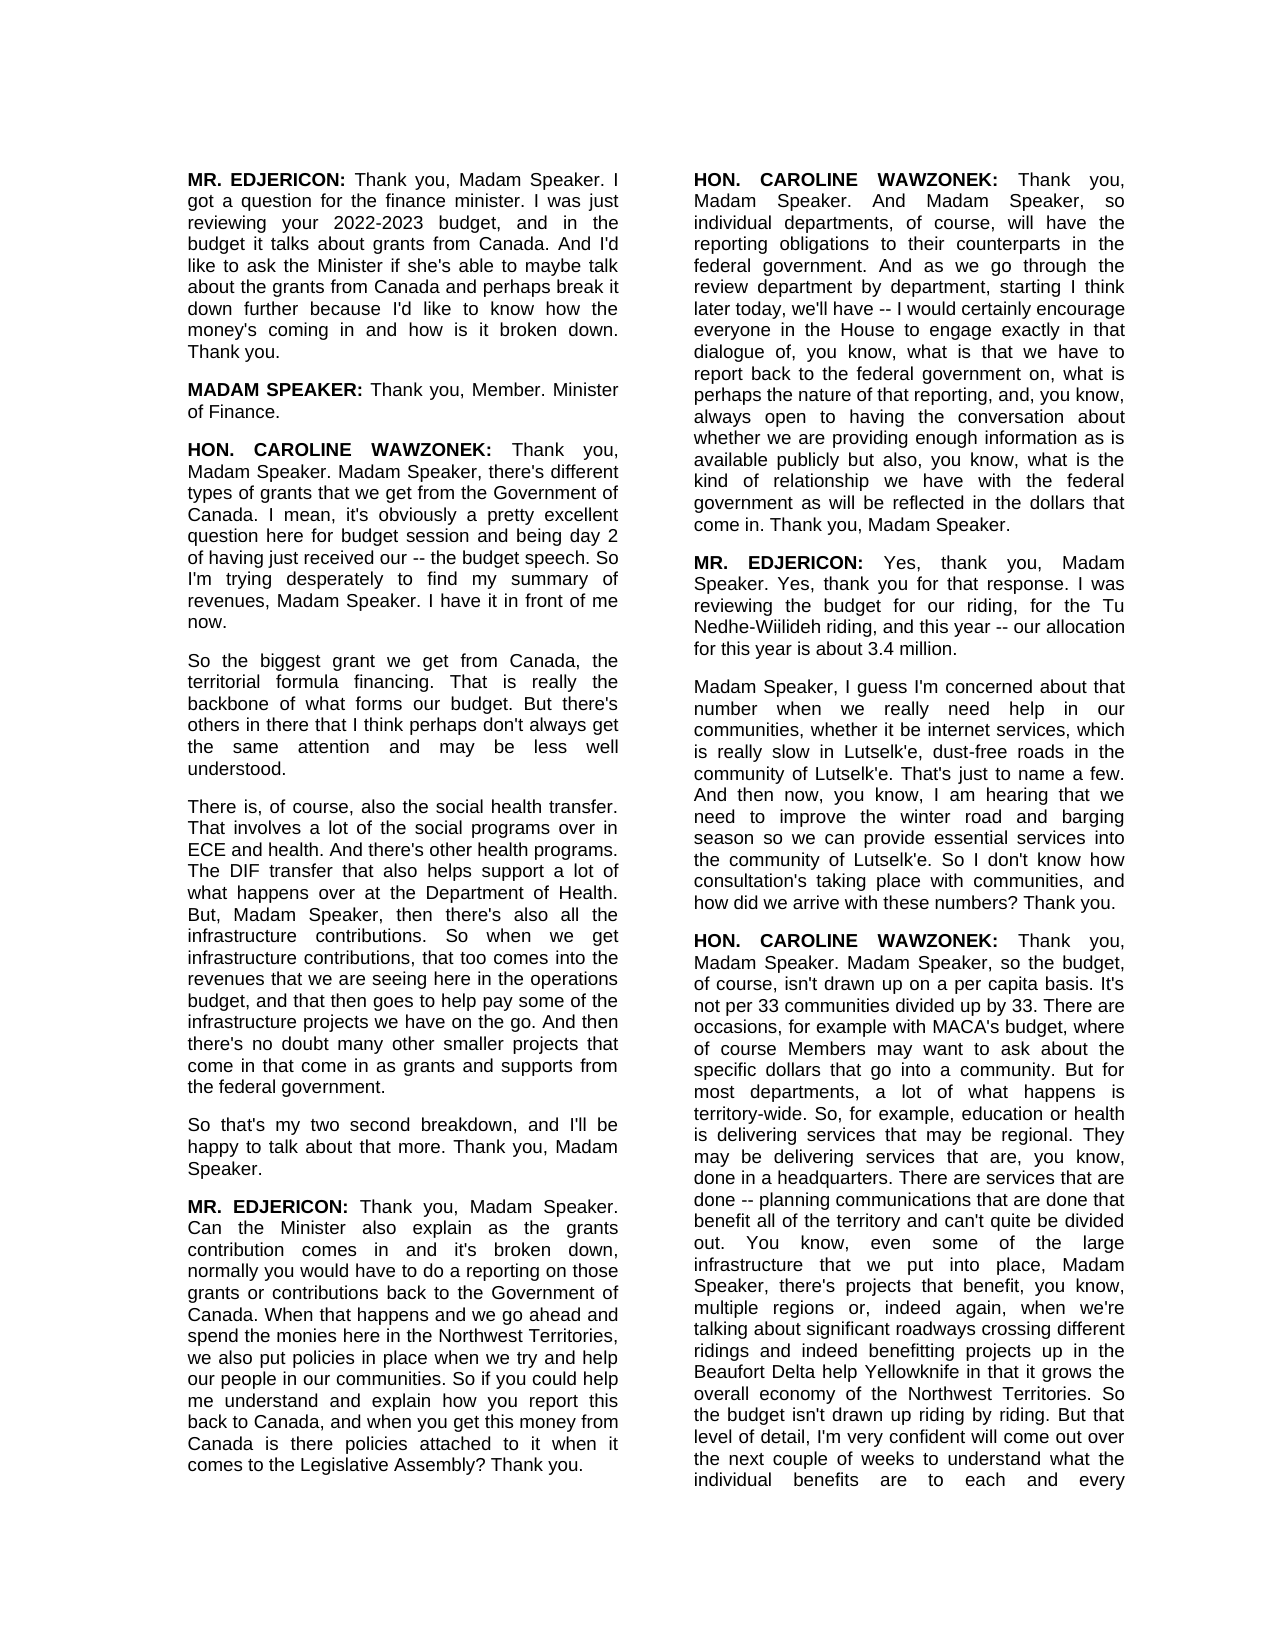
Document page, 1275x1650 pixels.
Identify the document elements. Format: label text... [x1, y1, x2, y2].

text So the biggest grant we get from Canada, the territorial formula financing. That is really the backbone of what forms our budget. But there's others in there that I think perhaps don't always get the same attention and may be less well understood. [187, 649, 619, 779]
text MR. EDJERICON: Thank you, Madam Speaker. I got a question for the finance minister. I was just reviewing your 2022-2023 budget, and in the budget it talks about grants from Canada. And I'd like to ask the Minister if she's able to maybe talk about the grants from Canada and perhaps break it down further because I'd like to know how the money's coming in and how is it broken down. Thank you. [187, 168, 619, 362]
text There is, of course, also the social health transfer. That involves a lot of the social programs over in ECE and health. And there's other health programs. The DIF transfer that also helps support a lot of what happens over at the Department of Health. But, Madam Speaker, then there's also all the infrastructure contributions. So when we get infrastructure contributions, that too comes into the revenues that we are seeing here in the operations budget, and that then goes to help pay some of the infrastructure projects we have on the go. And then there's no doubt many other smaller projects that come in that come in as grants and supports from the federal government. [187, 796, 619, 1097]
text HON. CAROLINE WAWZONEK: Thank you, Madam Speaker. And Madam Speaker, so individual departments, of course, will have the reporting obligations to their counterparts in the federal government. And as we go through the review department by department, starting I think later today, we'll have -- I would certainly encourage everyone in the House to engage exactly in that dialogue of, you know, what is that we have to report back to the federal government on, what is perhaps the nature of that reporting, and, you know, always open to having the conversation about whether we are providing enough information as is available publicly but also, you know, what is the kind of relationship we have with the federal government as will be reflected in the dollars that come in. Thank you, Madam Speaker. [694, 168, 1125, 535]
text MR. EDJERICON: Yes, thank you, Madam Speaker. Yes, thank you for that response. I was reviewing the budget for our riding, for the Tu Nedhe-Wiilideh riding, and this year -- our allocation for this year is about 3.4 million. [694, 552, 1125, 659]
text So that's my two second breakdown, and I'll be happy to talk about that more. Thank you, Madam Speaker. [187, 1114, 619, 1179]
text HON. CAROLINE WAWZONEK: Thank you, Madam Speaker. Madam Speaker, there's different types of grants that we get from the Government of Canada. I mean, it's obviously a pretty excellent question here for budget session and being day 2 of having just received our -- the budget speech. So I'm trying desperately to find my summary of revenues, Madam Speaker. I have it in front of me now. [187, 439, 619, 633]
text MADAM SPEAKER: Thank you, Member. Minister of Finance. [187, 379, 619, 422]
text MR. EDJERICON: Thank you, Madam Speaker. Can the Minister also explain as the grants contribution comes in and it's broken down, normally you would have to do a reporting on those grants or contributions back to the Government of Canada. When that happens and we go ahead and spend the monies here in the Northwest Territories, we also put policies in place when we try and help our people in our communities. So if you could help me understand and explain how you report this back to Canada, and when you get this money from Canada is there policies attached to it when it comes to the Legislative Assembly? Thank you. [187, 1196, 619, 1476]
text Madam Speaker, I guess I'm concerned about that number when we really need help in our communities, whether it be internet services, which is really slow in Lutselk'e, dust-free roads in the community of Lutselk'e. That's just to name a few. And then now, you know, I am hearing that we need to improve the winter road and barging season so we can provide essential services into the community of Lutselk'e. So I don't know how consultation's taking place with communities, and how did we arrive with these numbers? Thank you. [694, 676, 1125, 913]
